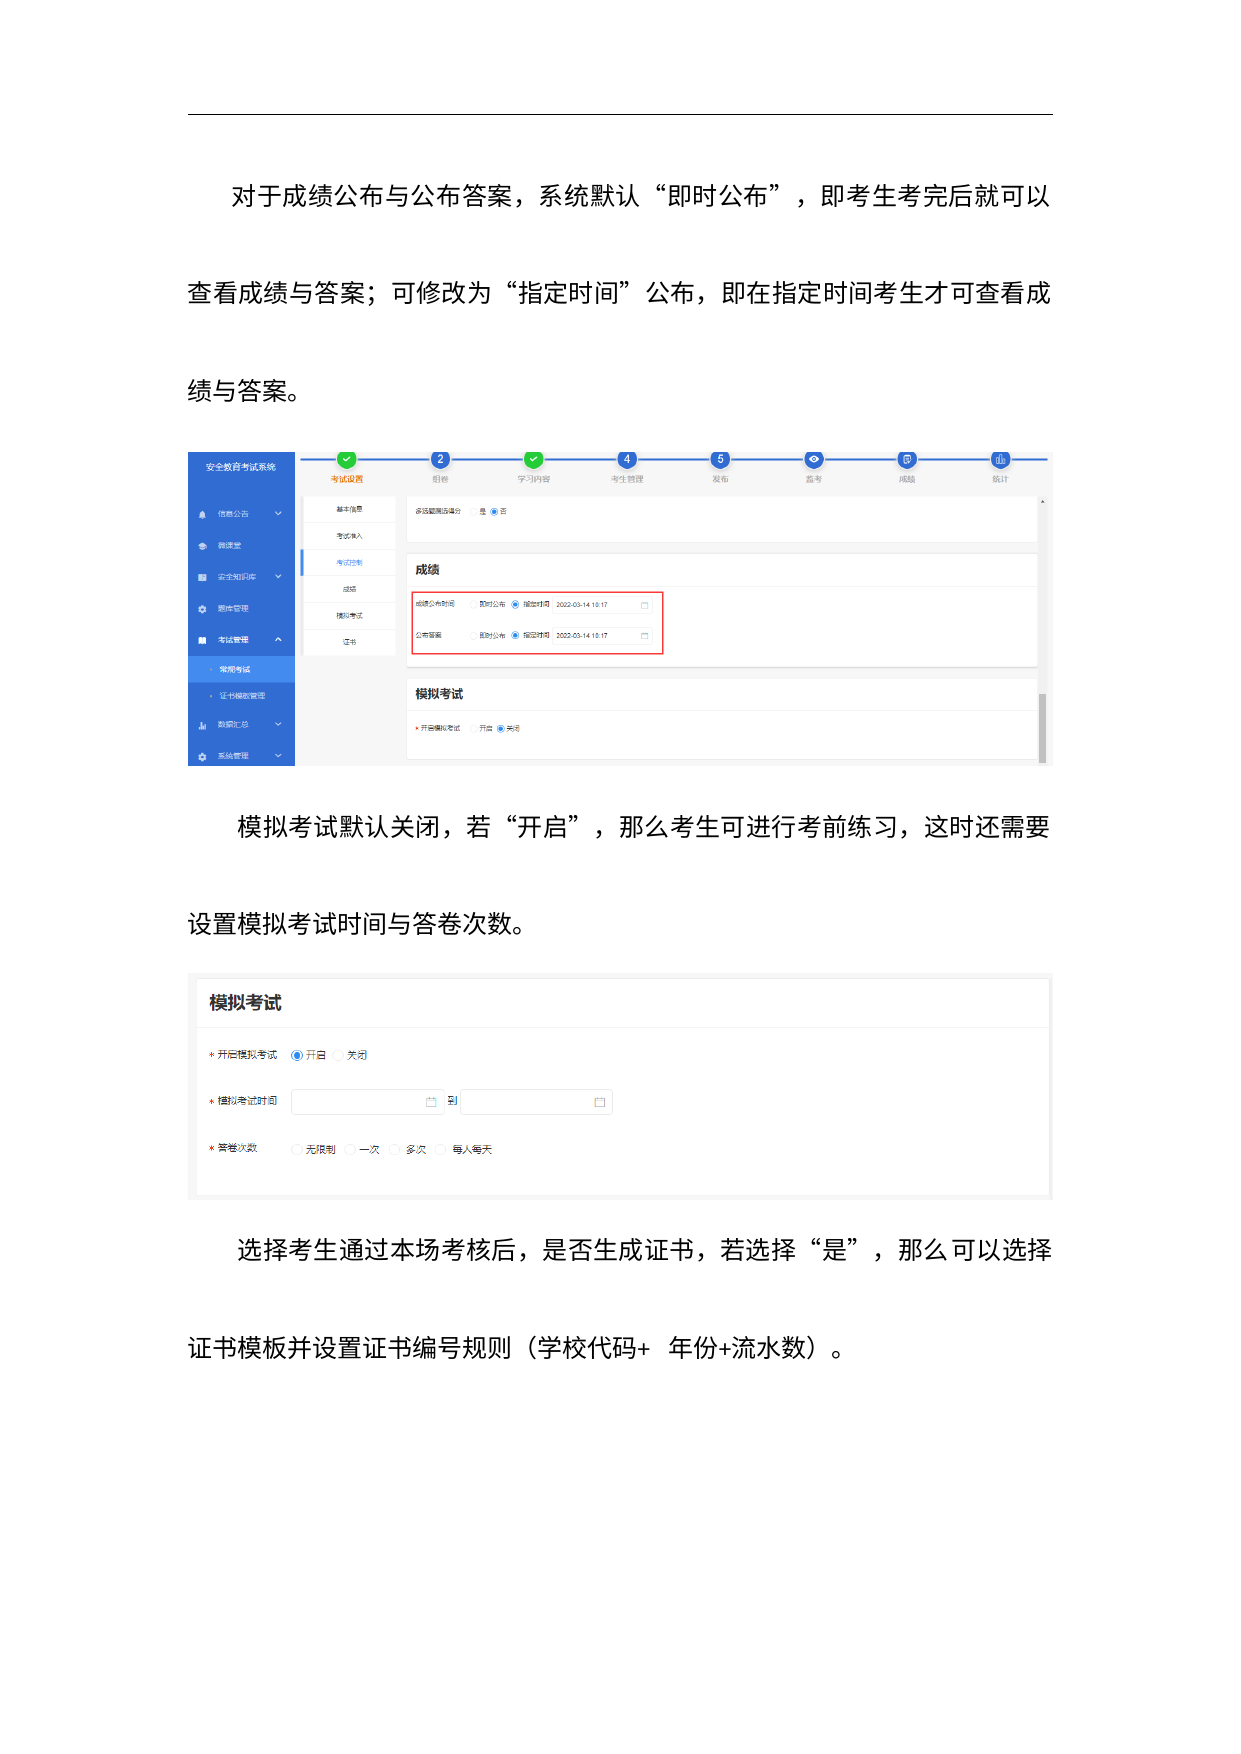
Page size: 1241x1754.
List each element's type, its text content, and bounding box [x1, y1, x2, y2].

picture [187, 973, 1053, 1200]
text 选择考生通过本场考核后，是否生成证书，若选择“是”，那么可以选择证书模板并设置证书编号规则（学校代码+ 年份+流水数）。 [187, 1216, 1053, 1379]
text 模拟考试默认关闭，若“开启”，那么考生可进行考前练习，这时还需要设置模拟考试时间与答卷次数。 [187, 793, 1053, 955]
picture [188, 452, 1053, 766]
text 对于成绩公布与公布答案，系统默认“即时公布”，即考生考完后就可以查看成绩与答案；可修改为“指定时间”公布，即在指定时间考生才可查看成绩与答案。 [187, 162, 1053, 422]
